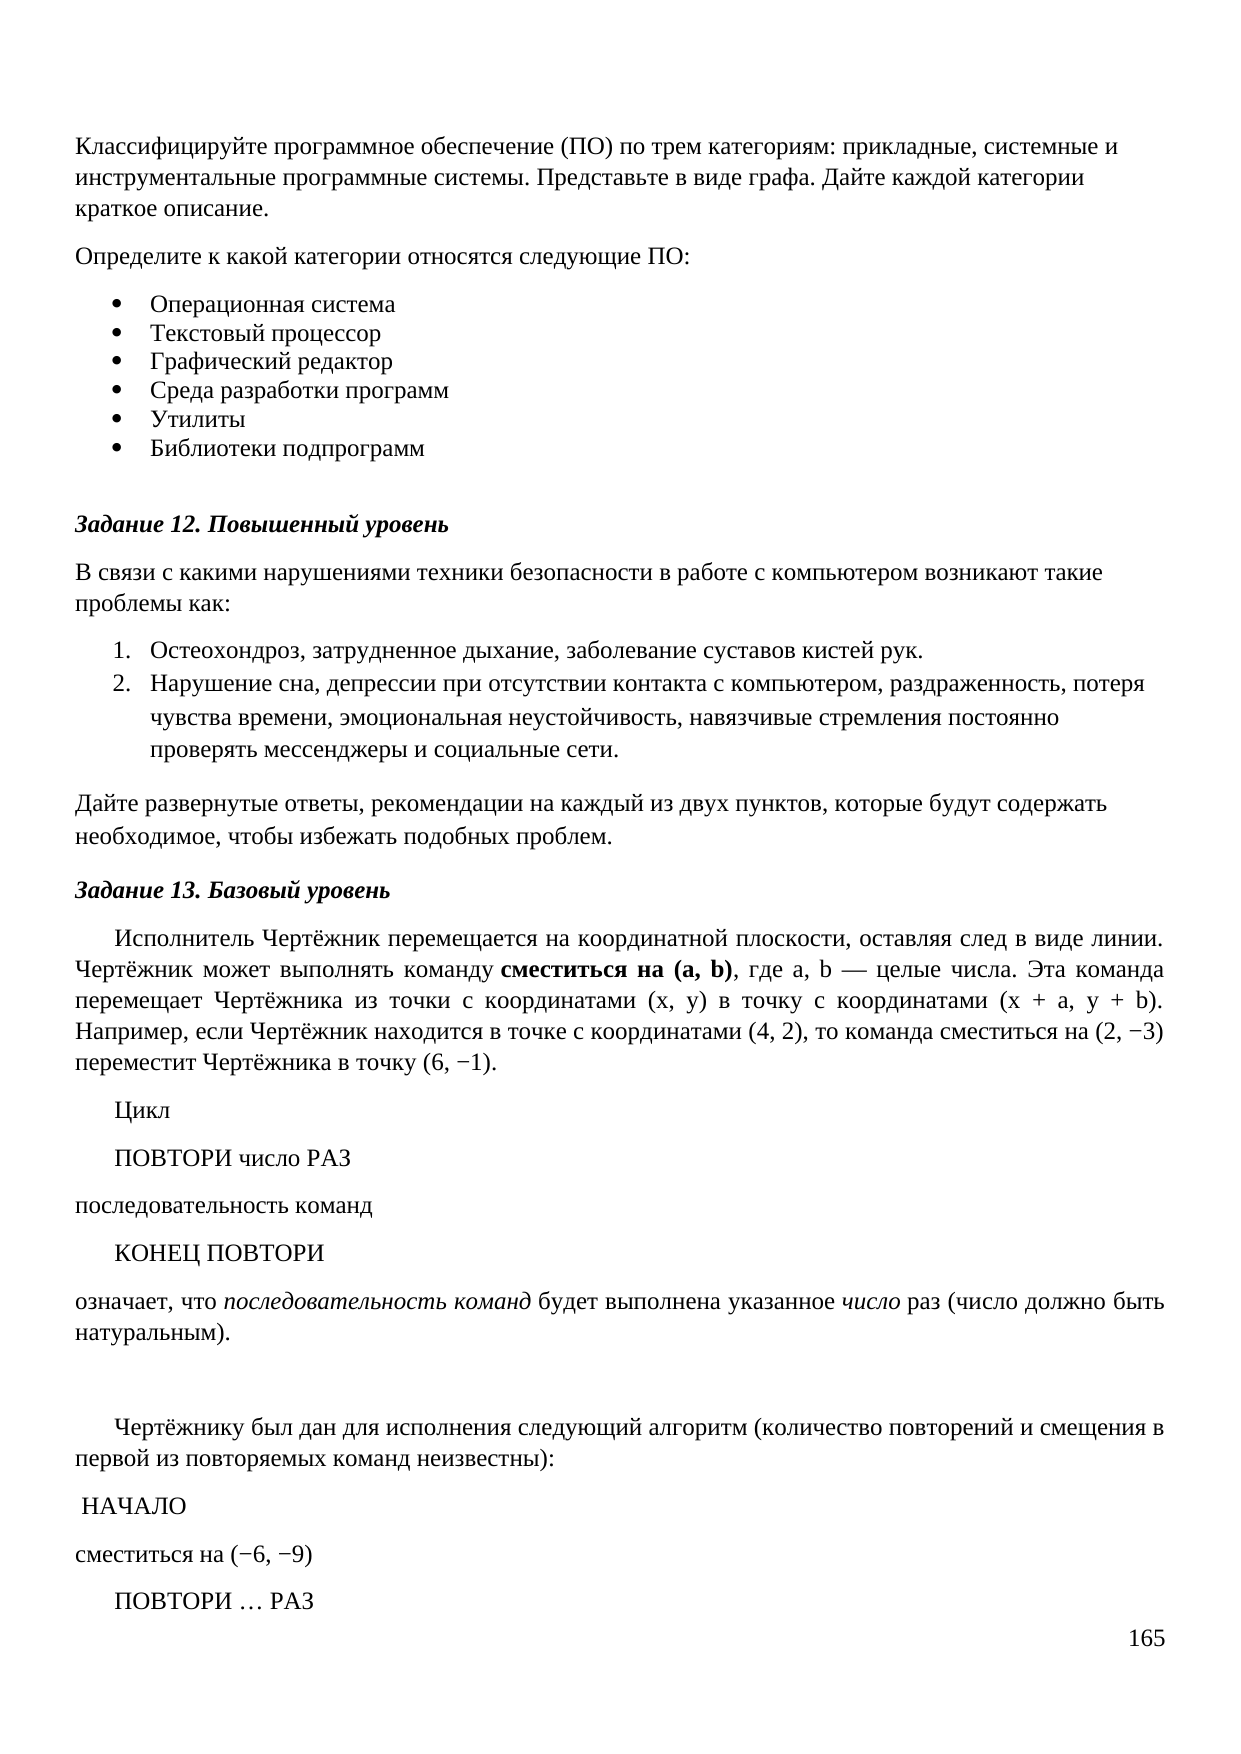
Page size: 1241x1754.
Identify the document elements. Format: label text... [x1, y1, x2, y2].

text сместиться на (−6, −9) [75, 1539, 1165, 1567]
list Нарушение сна, депрессии при отсутствии контакта с компьютером, раздраженность, потеря чувства времени, эмоциональная неустойчивость, навязчивые стремления постоянно проверять мессенджеры и социальные сети. [112, 668, 1165, 763]
text Чертёжнику был дан для исполнения следующий алгоритм (количество повторений и смещения в первой из повторяемых команд неизвестны): [75, 1412, 1165, 1472]
list Текстовый процессор [112, 318, 1165, 346]
text Классифицируйте программное обеспечение (ПО) по трем категориям: прикладные, системные и инструментальные программные системы. Представьте в виде графа. Дайте каждой категории краткое описание. [75, 131, 1165, 222]
text Задание 12. Повышенный уровень [75, 509, 1165, 538]
list Остеохондроз, затрудненное дыхание, заболевание суставов кистей рук. [112, 636, 1165, 664]
list Операционная система [112, 289, 1165, 318]
text Определите к какой категории относятся следующие ПО: [75, 241, 1165, 270]
text НАЧАЛО [75, 1491, 1165, 1520]
list Библиотеки подпрограмм [112, 433, 1165, 461]
text КОНЕЦ ПОВТОРИ [75, 1238, 1165, 1267]
text Исполнитель Чертёжник перемещается на координатной плоскости, оставляя след в виде линии. Чертёжник может выполнять команду сместиться на (a, b), где a, b — целые числа. Эта команда перемещает Чертёжника из точки с координатами (x, y) в точку с координатами (x + a, y + b). Например, если Чертёжник находится в точке с координатами (4, 2), то команда сместиться на (2, −3) переместит Чертёжника в точку (6, −1). [75, 923, 1165, 1076]
list Среда разработки программ [112, 375, 1165, 404]
text В связи с какими нарушениями техники безопасности в работе с компьютером возникают такие проблемы как: [75, 557, 1165, 617]
text Задание 13. Базовый уровень [75, 875, 1165, 904]
text Цикл [75, 1095, 1165, 1124]
text Дайте развернутые ответы, рекомендации на каждый из двух пунктов, которые будут содержать необходимое, чтобы избежать подобных проблем. [75, 788, 1165, 850]
list Графический редактор [112, 346, 1165, 375]
text последовательность команд [75, 1190, 1165, 1219]
text означает, что последовательность команд будет выполнена указанное число раз (число должно быть натуральным). [75, 1286, 1165, 1346]
text ПОВТОРИ число РАЗ [75, 1143, 1165, 1171]
list Утилиты [112, 404, 1165, 433]
text ПОВТОРИ … РАЗ [75, 1586, 1165, 1615]
